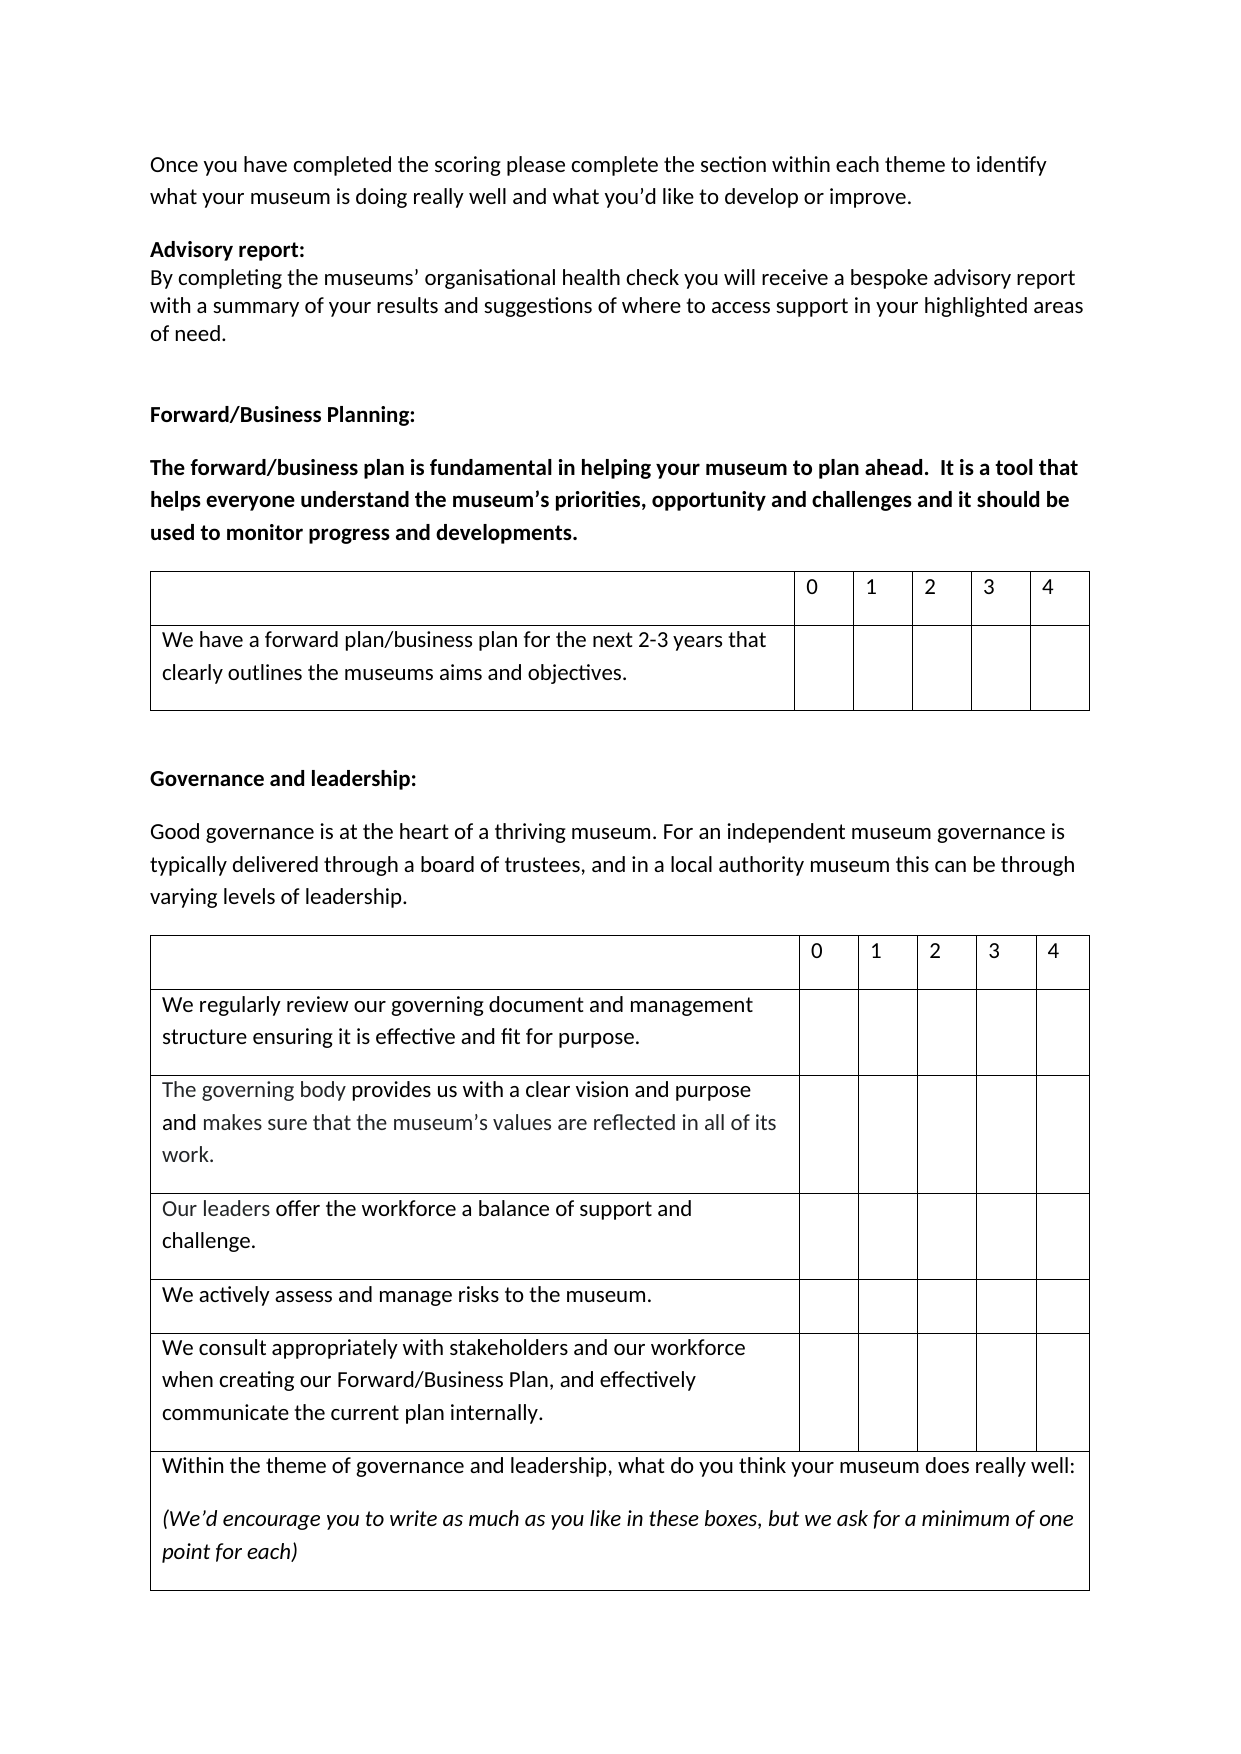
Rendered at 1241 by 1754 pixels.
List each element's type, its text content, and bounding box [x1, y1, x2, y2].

table_header 3 [977, 936, 1036, 989]
text Once you have completed the scoring please complete the section within each theme to identify what your museum is doing really well and what you’d like to develop or improve. [150, 150, 1090, 210]
table_cell [800, 1076, 858, 1193]
table_cell [918, 990, 976, 1074]
table_cell [800, 1280, 858, 1332]
table_header [151, 572, 794, 624]
text Advisory report: [150, 235, 1090, 263]
table_cell [972, 626, 1030, 710]
table_header 0 [795, 572, 853, 624]
table_cell [918, 1076, 976, 1193]
table_header 2 [913, 572, 971, 624]
table_cell [918, 1194, 976, 1279]
table_cell We regularly review our governing document and management structure ensuring it is effective and fit for purpose. [151, 990, 799, 1074]
table_cell [918, 1280, 976, 1332]
table_cell [913, 626, 971, 710]
table_cell [977, 1076, 1036, 1193]
table_header 1 [859, 936, 917, 989]
table_cell We have a forward plan/business plan for the next 2-3 years that clearly outlines the museums aims and objectives. [151, 626, 794, 710]
table_cell [859, 1280, 917, 1332]
table_cell [977, 1334, 1036, 1451]
table_header 0 [800, 936, 858, 989]
table_cell [800, 1194, 858, 1279]
table_header 2 [918, 936, 976, 989]
text By completing the museums’ organisational health check you will receive a bespoke advisory report with a summary of your results and suggestions of where to access support in your highlighted areas of need. [150, 263, 1090, 347]
table_cell [795, 626, 853, 710]
table_header 4 [1031, 572, 1089, 624]
table_header 4 [1037, 936, 1089, 989]
table_header [151, 936, 799, 989]
table_cell [1031, 626, 1089, 710]
table_cell The governing body provides us with a clear vision and purpose and makes sure that the museum’s values are reflected in all of its work. [151, 1076, 799, 1193]
table_cell [1037, 1194, 1089, 1279]
table_cell [859, 990, 917, 1074]
table_cell [977, 1194, 1036, 1279]
table_cell [1037, 1076, 1089, 1193]
text Governance and leadership: [150, 764, 1090, 792]
table_cell [859, 1194, 917, 1279]
text Forward/Business Planning: [150, 400, 1090, 428]
table_cell [859, 1076, 917, 1193]
table_header 3 [972, 572, 1030, 624]
table_cell We consult appropriately with stakeholders and our workforce when creating our Forward/Business Plan, and effectively communicate the current plan internally. [151, 1334, 799, 1451]
text Good governance is at the heart of a thriving museum. For an independent museum governance is typically delivered through a board of trustees, and in a local authority museum this can be through varying levels of leadership. [150, 817, 1090, 910]
table_cell [918, 1334, 976, 1451]
table_cell Our leaders offer the workforce a balance of support and challenge. [151, 1194, 799, 1279]
table_cell [977, 990, 1036, 1074]
table_cell [854, 626, 912, 710]
table_cell [1037, 1280, 1089, 1332]
text The forward/business plan is fundamental in helping your museum to plan ahead. It is a tool that helps everyone understand the museum’s priorities, opportunity and challenges and it should be used to monitor progress and developments. [150, 453, 1090, 546]
table_cell [859, 1334, 917, 1451]
table_cell [800, 1334, 858, 1451]
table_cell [151, 1452, 1089, 1589]
table_cell [800, 990, 858, 1074]
table_header 1 [854, 572, 912, 624]
table_cell [1037, 990, 1089, 1074]
table_cell We actively assess and manage risks to the museum. [151, 1280, 799, 1332]
table_cell [977, 1280, 1036, 1332]
table_cell [1037, 1334, 1089, 1451]
